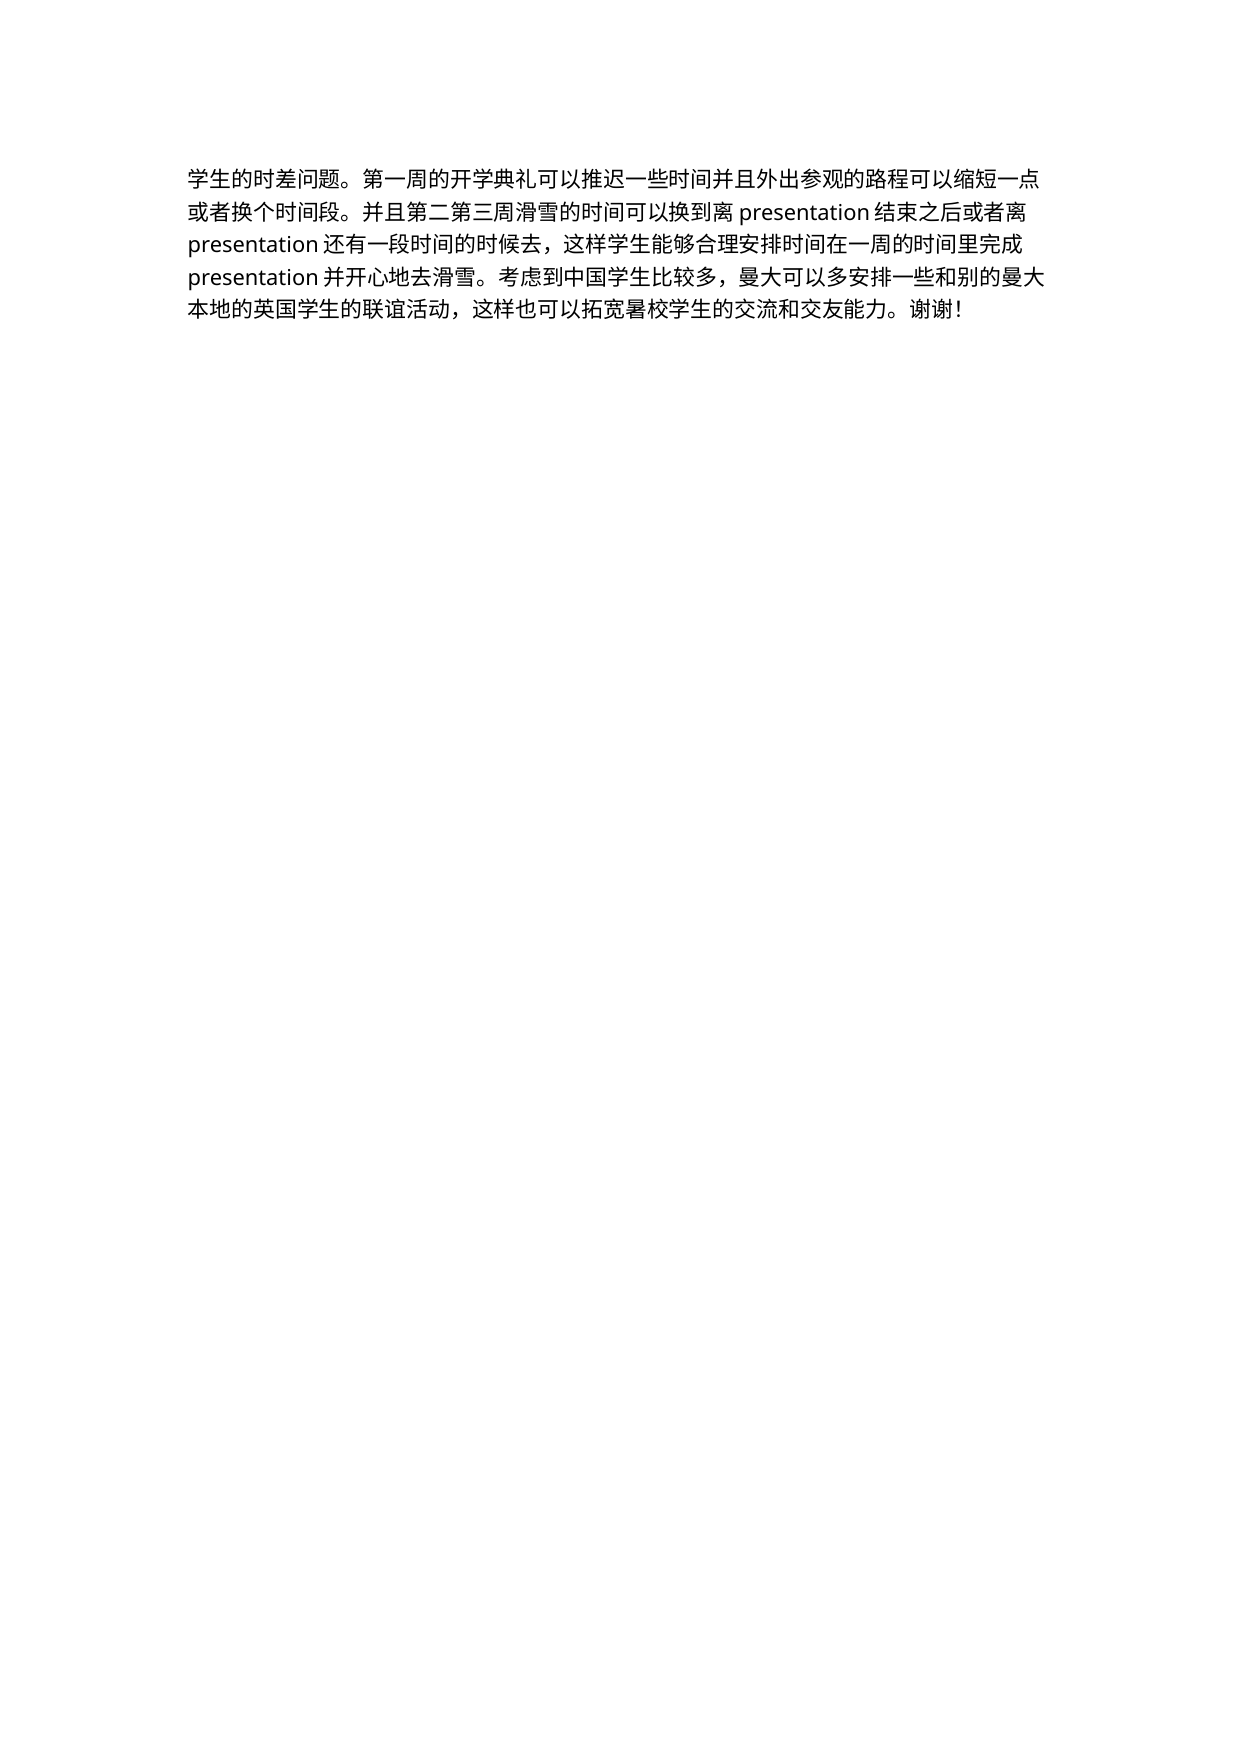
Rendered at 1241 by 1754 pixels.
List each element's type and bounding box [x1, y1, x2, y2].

text [187, 162, 1053, 324]
